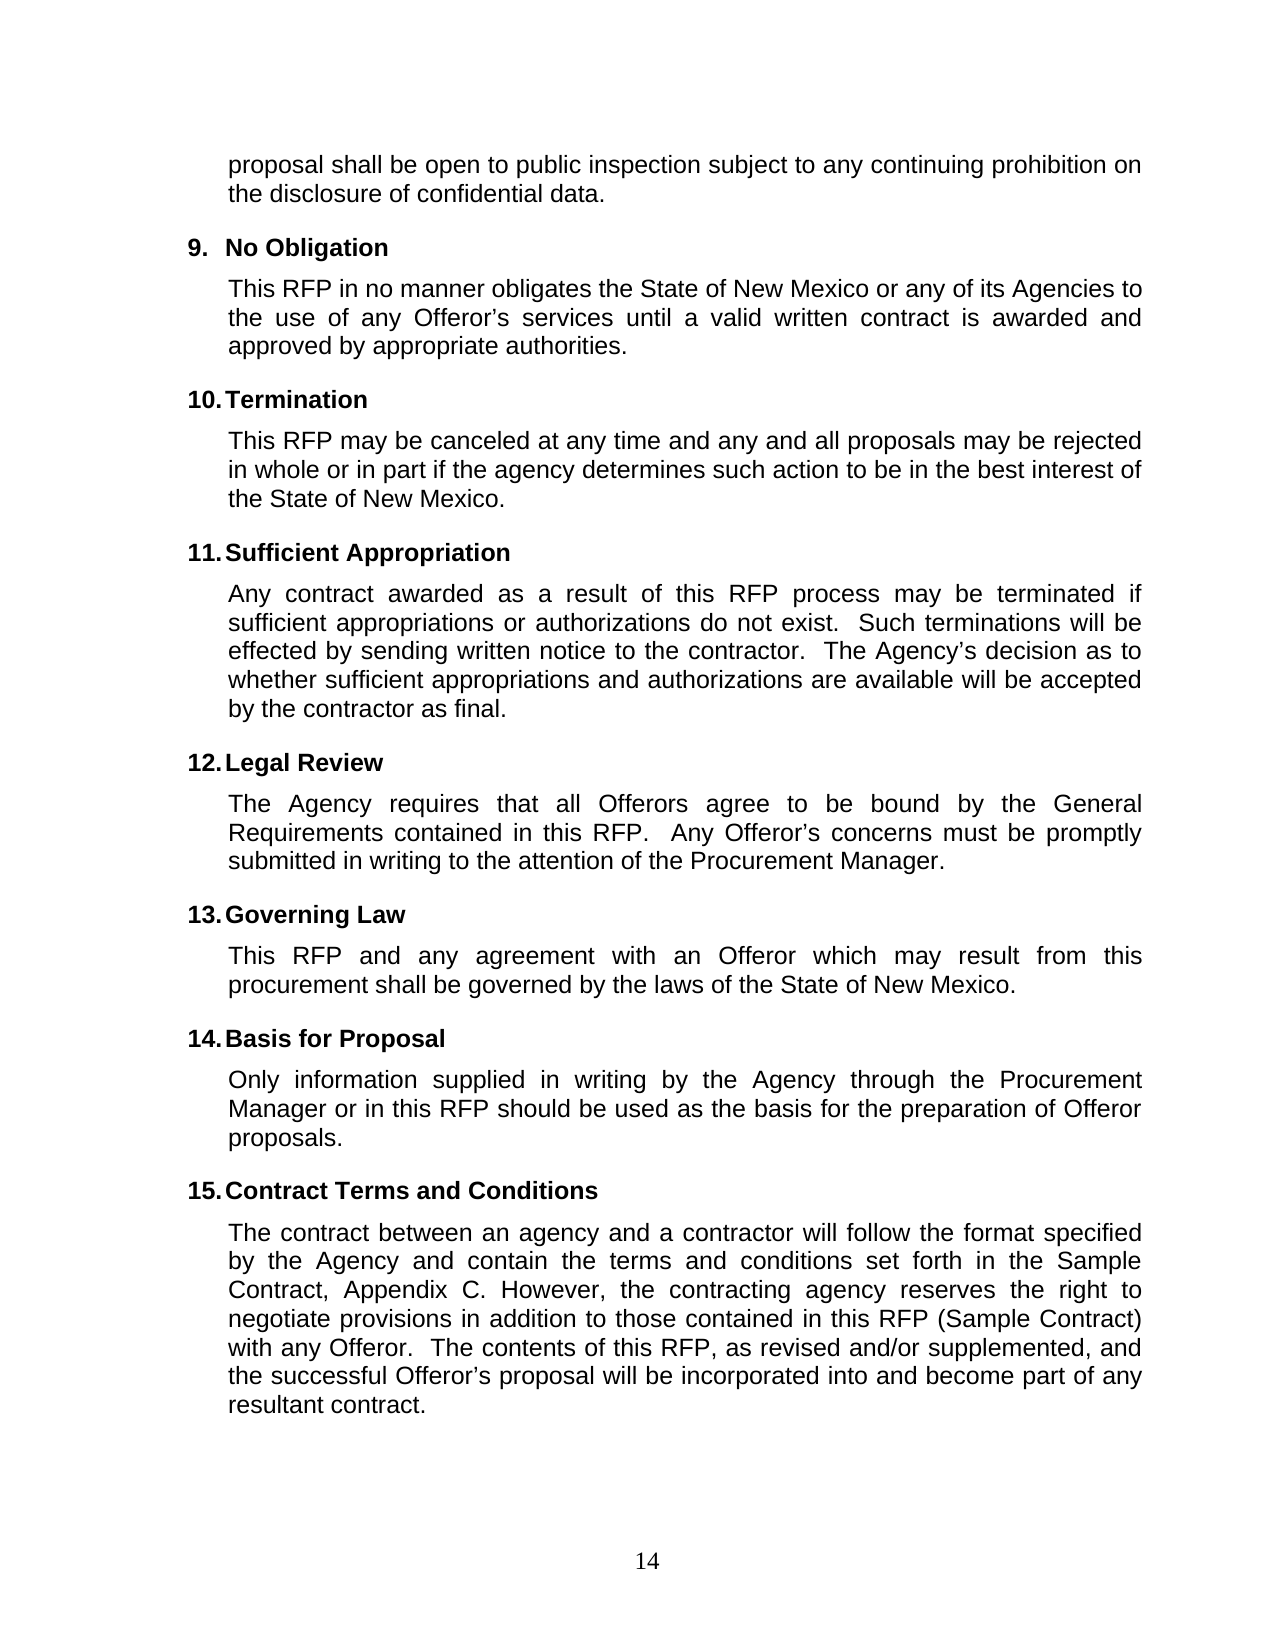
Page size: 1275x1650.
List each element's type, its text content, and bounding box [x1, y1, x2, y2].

list Sufficient Appropriation [187, 537, 1144, 566]
list Governing Law [187, 900, 1144, 929]
text Only information supplied in writing by the Agency through the Procurement Manager or in this RFP should be used as the basis for the preparation of Offeror proposals. [228, 1065, 1144, 1151]
text This RFP in no manner obligates the State of New Mexico or any of its Agencies to the use of any Offeror’s services until a valid written contract is awarded and approved by appropriate authorities. [228, 274, 1144, 360]
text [228, 150, 1144, 207]
text This RFP and any agreement with an Offeror which may result from this procurement shall be governed by the laws of the State of New Mexico. [228, 941, 1144, 999]
list Termination [187, 385, 1144, 414]
text This RFP may be canceled at any time and any and all proposals may be rejected in whole or in part if the agency determines such action to be in the best interest of the State of New Mexico. [228, 426, 1144, 512]
text The contract between an agency and a contractor will follow the format specified by the Agency and contain the terms and conditions set forth in the Sample Contract, Appendix C. However, the contracting agency reserves the right to negotiate provisions in addition to those contained in this RFP (Sample Contract) with any Offeror. The contents of this RFP, as revised and/or supplemented, and the successful Offeror’s proposal will be incorporated into and become part of any resultant contract. [228, 1217, 1144, 1419]
list No Obligation [187, 232, 1144, 261]
list Legal Review [187, 747, 1144, 776]
text The Agency requires that all Offerors agree to be bound by the General Requirements contained in this RFP. Any Offeror’s concerns must be promptly submitted in writing to the attention of the Procurement Manager. [228, 789, 1144, 875]
text Any contract awarded as a result of this RFP process may be terminated if sufficient appropriations or authorizations do not exist. Such terminations will be effected by sending written notice to the contractor. The Agency’s decision as to whether sufficient appropriations and authorizations are available will be accepted by the contractor as final. [228, 579, 1144, 722]
list Contract Terms and Conditions [187, 1176, 1144, 1205]
list Basis for Proposal [187, 1024, 1144, 1052]
